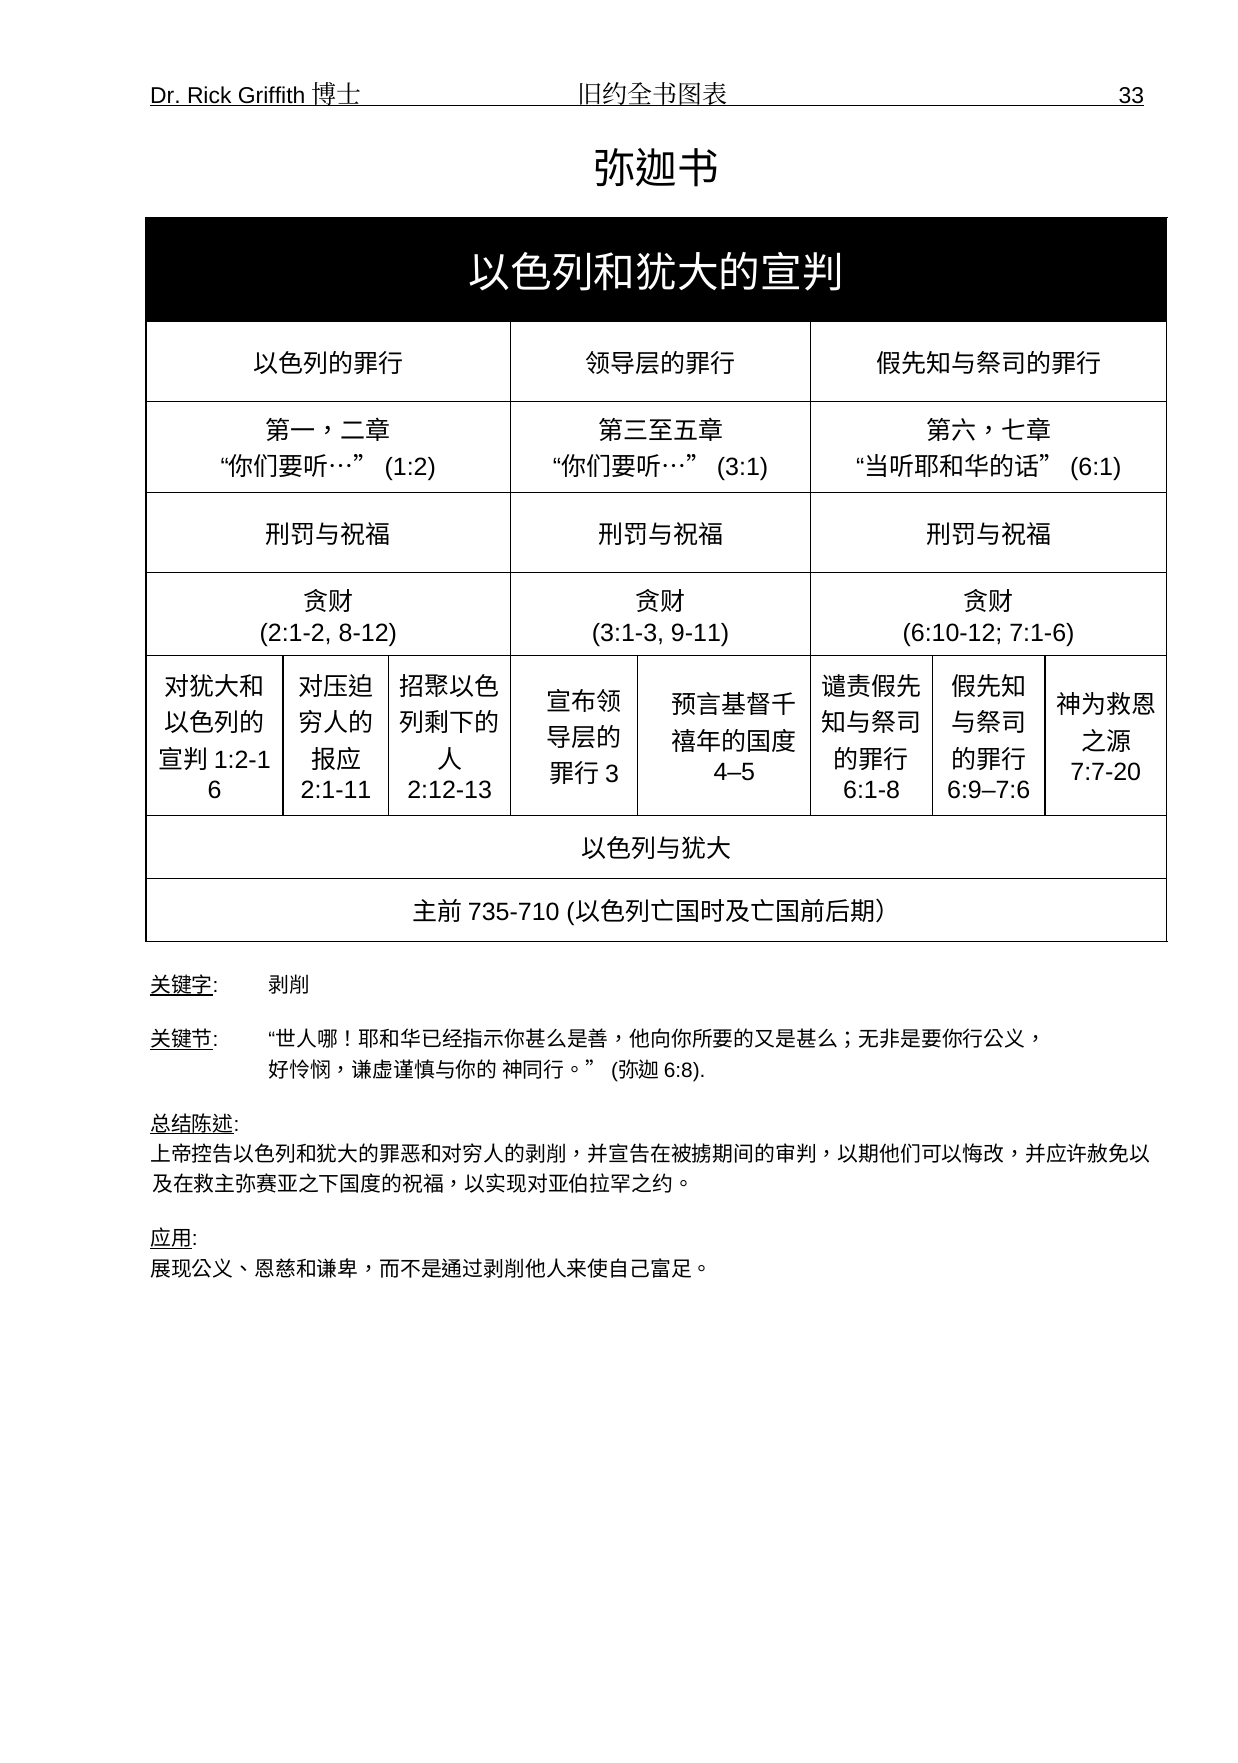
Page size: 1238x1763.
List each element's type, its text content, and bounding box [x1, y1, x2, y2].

table_cell 假先知与祭司的罪行 6:9–7:6 [933, 656, 1044, 814]
text 关键字: 剥削 [150, 968, 1162, 999]
text 上帝控告以色列和犹大的罪恶和对穷人的剥削，并宣告在被掳期间的审判，以期他们可以悔改，并应许赦免以及在救主弥赛亚之下国度的祝福，以实现对亚伯拉罕之约。 [150, 1137, 1162, 1198]
table_cell 以色列与犹大 [147, 816, 1166, 877]
text 展现公义、恩慈和谦卑，而不是通过剥削他人来使自己富足。 [150, 1252, 1162, 1282]
text 应用: [150, 1222, 1162, 1252]
table_cell 假先知与祭司的罪行 [811, 322, 1166, 401]
text 弥迦书 [150, 135, 1162, 195]
text 关键节: “世人哪！耶和华已经指示你甚么是善，他向你所要的又是甚么；无非是要你行公义， 好怜悯，谦虚谨慎与你的 神同行。” (弥迦6:8). [150, 1023, 1162, 1083]
table_cell 贪财 (6:10-12; 7:1-6) [811, 573, 1166, 655]
table_cell 刑罚与祝福 [811, 493, 1166, 572]
table_cell 领导层的罪行 [511, 322, 810, 401]
table_cell 刑罚与祝福 [147, 493, 510, 572]
table_cell 预言基督千禧年的国度 4–5 [638, 656, 810, 814]
text 总结陈述: [150, 1107, 1162, 1137]
table_cell 宣布领导层的罪行 3 [511, 656, 637, 814]
table_cell 对犹大和以色列的宣判1:2-16 [147, 656, 282, 814]
table_cell 第六，七章 “当听耶和华的话” (6:1) [811, 402, 1166, 491]
table_cell 谴责假先知与祭司的罪行 6:1-8 [811, 656, 932, 814]
table_cell 第三至五章 “你们要听…” (3:1) [511, 402, 810, 491]
table_cell 第一，二章 “你们要听…” (1:2) [147, 402, 510, 491]
table_cell 贪财 (3:1-3, 9-11) [511, 573, 810, 655]
table_cell 招聚以色列剩下的人 2:12-13 [389, 656, 510, 814]
table_cell 贪财 (2:1-2, 8-12) [147, 573, 510, 655]
table_cell 以色列的罪行 [147, 322, 510, 401]
table_cell 对压迫穷人的报应 2:1-11 [284, 656, 388, 814]
table_cell 主前735-710 (以色列亡国时及亡国前后期） [147, 879, 1166, 941]
table_cell 神为救恩之源 7:7-20 [1046, 656, 1166, 814]
table_cell 刑罚与祝福 [511, 493, 810, 572]
table_header 以色列和犹大的宣判 [147, 218, 1166, 320]
